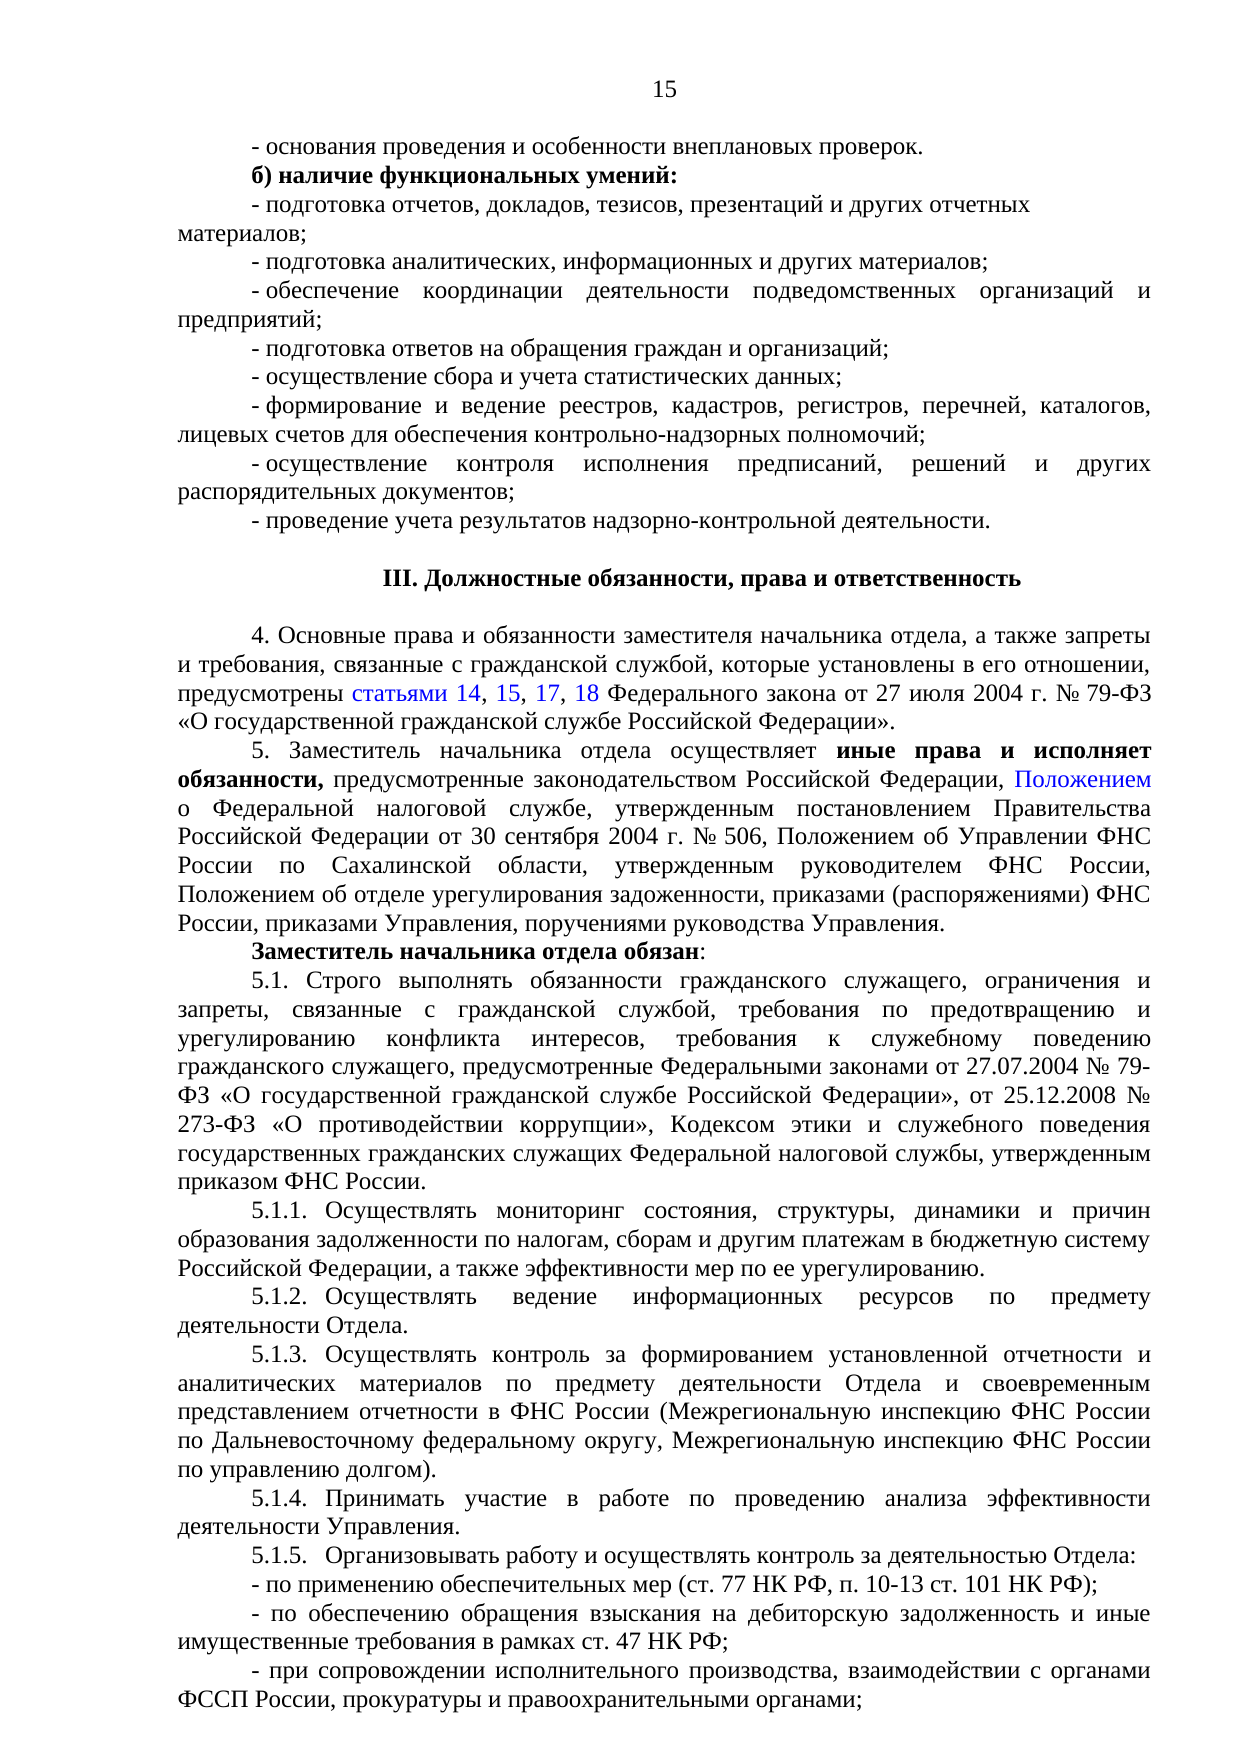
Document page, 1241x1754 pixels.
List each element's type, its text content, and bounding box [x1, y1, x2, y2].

text - проведение учета результатов надзорно-контрольной деятельности. [177, 505, 1152, 534]
text 5. Заместитель начальника отдела осуществляет иные права и исполняет обязанности, предусмотренные законодательством Российской Федерации, Положением о Федеральной налоговой службе, утвержденным постановлением Правительства Российской Федерации от 30 сентября 2004 г. № 506, Положением об Управлении ФНС России по Сахалинской области, утвержденным руководителем ФНС России, Положением об отделе урегулирования задоженности, приказами (распоряжениями) ФНС России, приказами Управления, поручениями руководства Управления. [177, 735, 1152, 936]
text 5.1.4. Принимать участие в работе по проведению анализа эффективности деятельности Управления. [177, 1483, 1152, 1540]
text - осуществление сбора и учета статистических данных; [177, 361, 1152, 390]
text - осуществление контроля исполнения предписаний, решений и других распорядительных документов; [177, 448, 1152, 505]
text 5.1.3. Осуществлять контроль за формированием установленной отчетности и аналитических материалов по предмету деятельности Отдела и своевременным представлением отчетности в ФНС России (Межрегиональную инспекцию ФНС России по Дальневосточному федеральному округу, Межрегиональную инспекцию ФНС России по управлению долгом). [177, 1339, 1152, 1483]
text 5.1.2. Осуществлять ведение информационных ресурсов по предмету деятельности Отдела. [177, 1281, 1152, 1339]
text 5.1.1. Осуществлять мониторинг состояния, структуры, динамики и причин образования задолженности по налогам, сборам и другим платежам в бюджетную систему Российской Федерации, а также эффективности мер по ее урегулированию. [177, 1195, 1152, 1281]
text 5.1. Строго выполнять обязанности гражданского служащего, ограничения и запреты, связанные с гражданской службой, требования по предотвращению и урегулированию конфликта интересов, требования к служебному поведению гражданского служащего, предусмотренные Федеральными законами от 27.07.2004 № 79-ФЗ «О государственной гражданской службе Российской Федерации», от 25.12.2008 № 273-ФЗ «О противодействии коррупции», Кодексом этики и служебного поведения государственных гражданских служащих Федеральной налоговой службы, утвержденным приказом ФНС России. [177, 965, 1152, 1195]
text 5.1.5. Организовывать работу и осуществлять контроль за деятельностью Отдела: [177, 1540, 1152, 1569]
text III. Должностные обязанности, права и ответственность [177, 563, 1152, 591]
text - по применению обеспечительных мер (ст. 77 НК РФ, п. 10-13 ст. 101 НК РФ); [177, 1569, 1152, 1598]
text - подготовка аналитических, информационных и других материалов; [177, 246, 1152, 275]
text - обеспечение координации деятельности подведомственных организаций и предприятий; [177, 275, 1152, 333]
text - по обеспечению обращения взыскания на дебиторскую задолженность и иные имущественные требования в рамках ст. 47 НК РФ; [177, 1598, 1152, 1655]
text 4. Основные права и обязанности заместителя начальника отдела, а также запреты и требования, связанные с гражданской службой, которые установлены в его отношении, предусмотрены статьями 14, 15, 17, 18 Федерального закона от 27 июля 2004 г. № 79-ФЗ «О государственной гражданской службе Российской Федерации». [177, 620, 1152, 735]
text - при сопровождении исполнительного производства, взаимодействии с органами ФССП России, прокуратуры и правоохранительными органами; [177, 1655, 1152, 1713]
text - подготовка ответов на обращения граждан и организаций; [177, 333, 1152, 361]
text - основания проведения и особенности внеплановых проверок. [177, 131, 1152, 160]
text Заместитель начальника отдела обязан: [177, 936, 1152, 965]
text б) наличие функциональных умений: [177, 160, 1152, 189]
text - формирование и ведение реестров, кадастров, регистров, перечней, каталогов, лицевых счетов для обеспечения контрольно-надзорных полномочий; [177, 390, 1152, 448]
text - подготовка отчетов, докладов, тезисов, презентаций и других отчетных материалов; [177, 189, 1152, 246]
